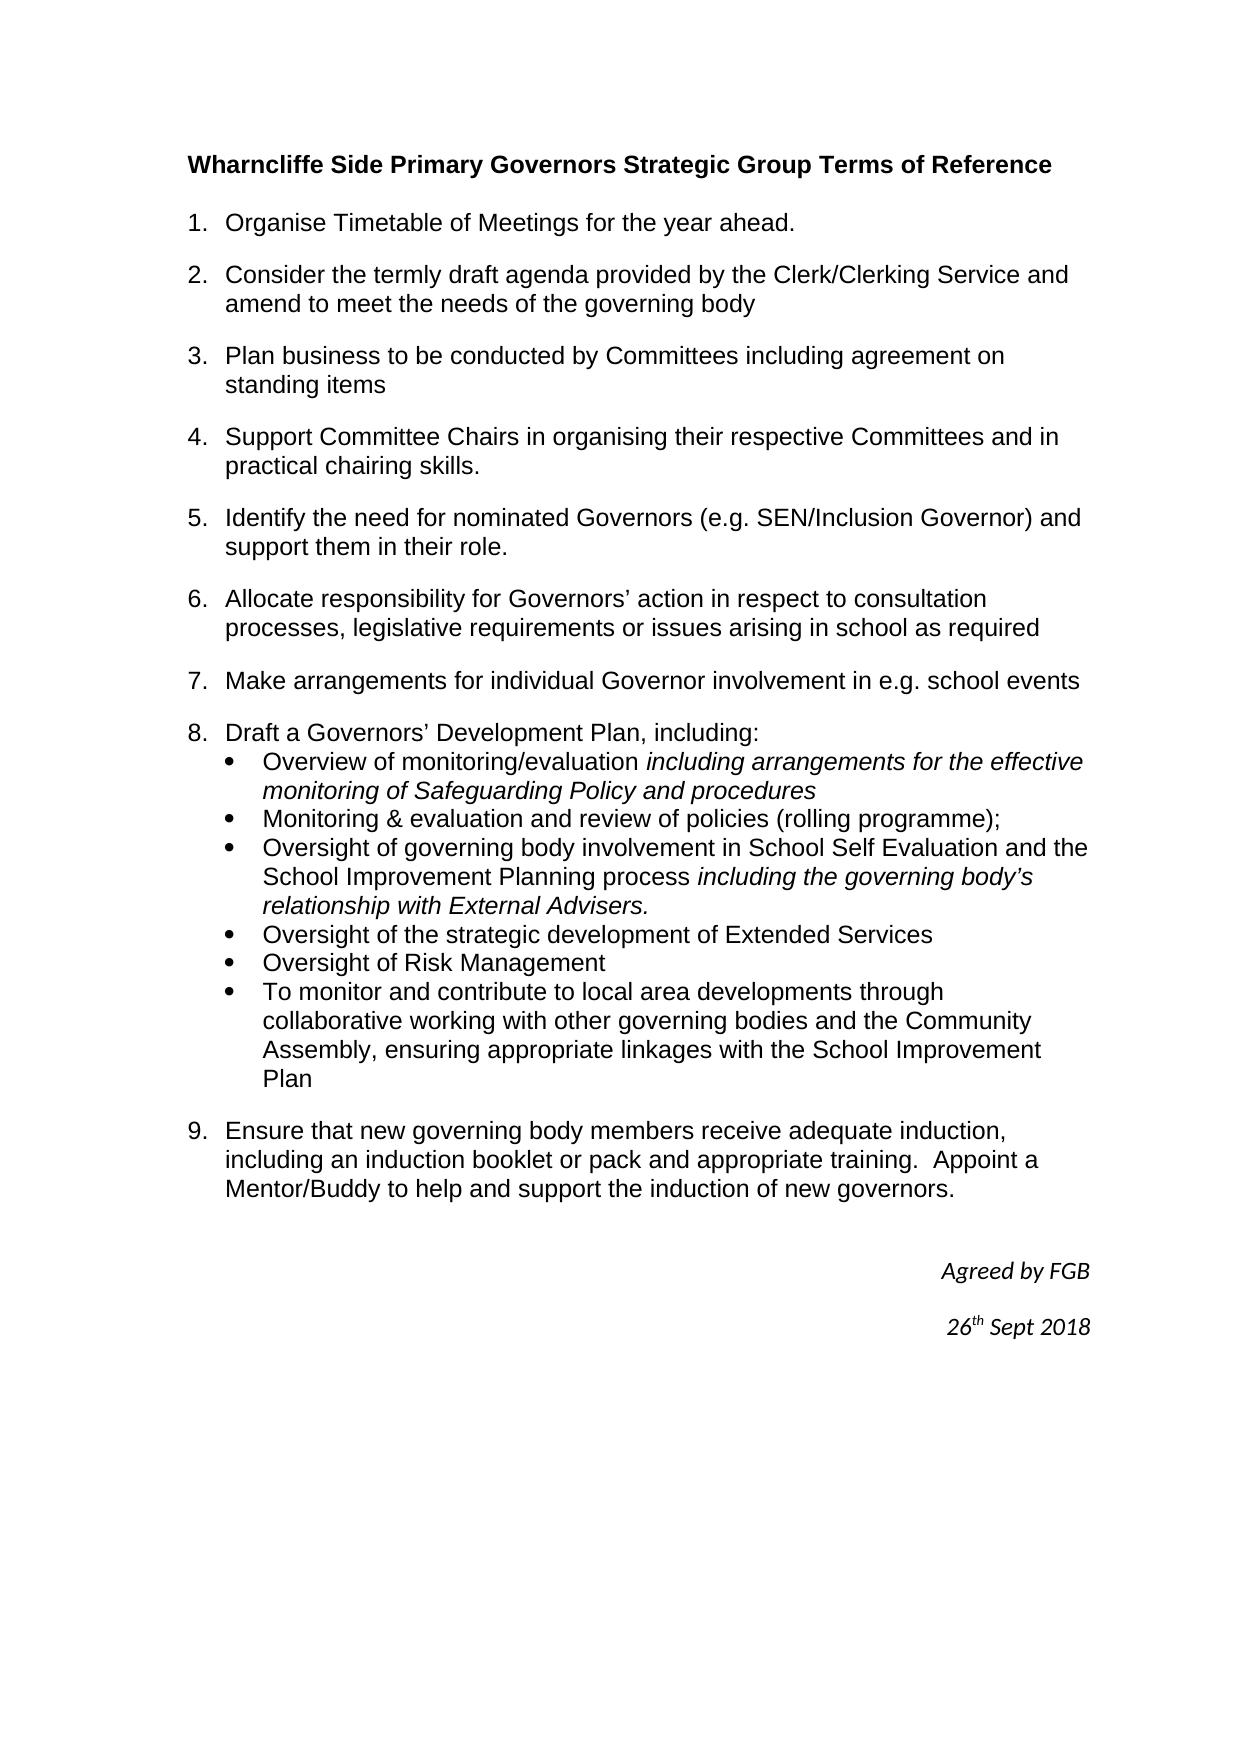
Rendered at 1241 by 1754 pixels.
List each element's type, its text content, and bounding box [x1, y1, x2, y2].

list Oversight of the strategic development of Extended Services [225, 919, 1090, 948]
text 26th Sept 2018 [150, 1311, 1090, 1342]
list Consider the termly draft agenda provided by the Clerk/Clerking Service and amend to meet the needs of the governing body [187, 260, 1090, 341]
list Oversight of Risk Management [225, 948, 1090, 977]
text Agreed by FGB [150, 1255, 1090, 1286]
list Ensure that new governing body members receive adequate induction, including an induction booklet or pack and appropriate training. Appoint a Mentor/Buddy to help and support the induction of new governors. [187, 1116, 1090, 1202]
list Support Committee Chairs in organising their respective Committees and in practical chairing skills. [187, 422, 1090, 503]
list Overview of monitoring/evaluation including arrangements for the effective monitoring of Safeguarding Policy and procedures [225, 747, 1090, 804]
list Identify the need for nominated Governors (e.g. SEN/Inclusion Governor) and support them in their role. [187, 503, 1090, 584]
list Draft a Governors’ Development Plan, including: [187, 718, 1090, 747]
list Allocate responsibility for Governors’ action in respect to consultation processes, legislative requirements or issues arising in school as required [187, 584, 1090, 666]
list To monitor and contribute to local area developments through collaborative working with other governing bodies and the Community Assembly, ensuring appropriate linkages with the School Improvement Plan [225, 977, 1090, 1116]
list Oversight of governing body involvement in School Self Evaluation and the School Improvement Planning process including the governing body’s relationship with External Advisers. [225, 833, 1090, 919]
list Make arrangements for individual Governor involvement in e.g. school events [187, 666, 1090, 718]
text Wharncliffe Side Primary Governors Strategic Group Terms of Reference [187, 150, 1090, 179]
list Plan business to be conducted by Committees including agreement on standing items [187, 341, 1090, 422]
list Organise Timetable of Meetings for the year ahead. [187, 207, 1090, 260]
list Monitoring & evaluation and review of policies (rolling programme); [225, 804, 1090, 833]
